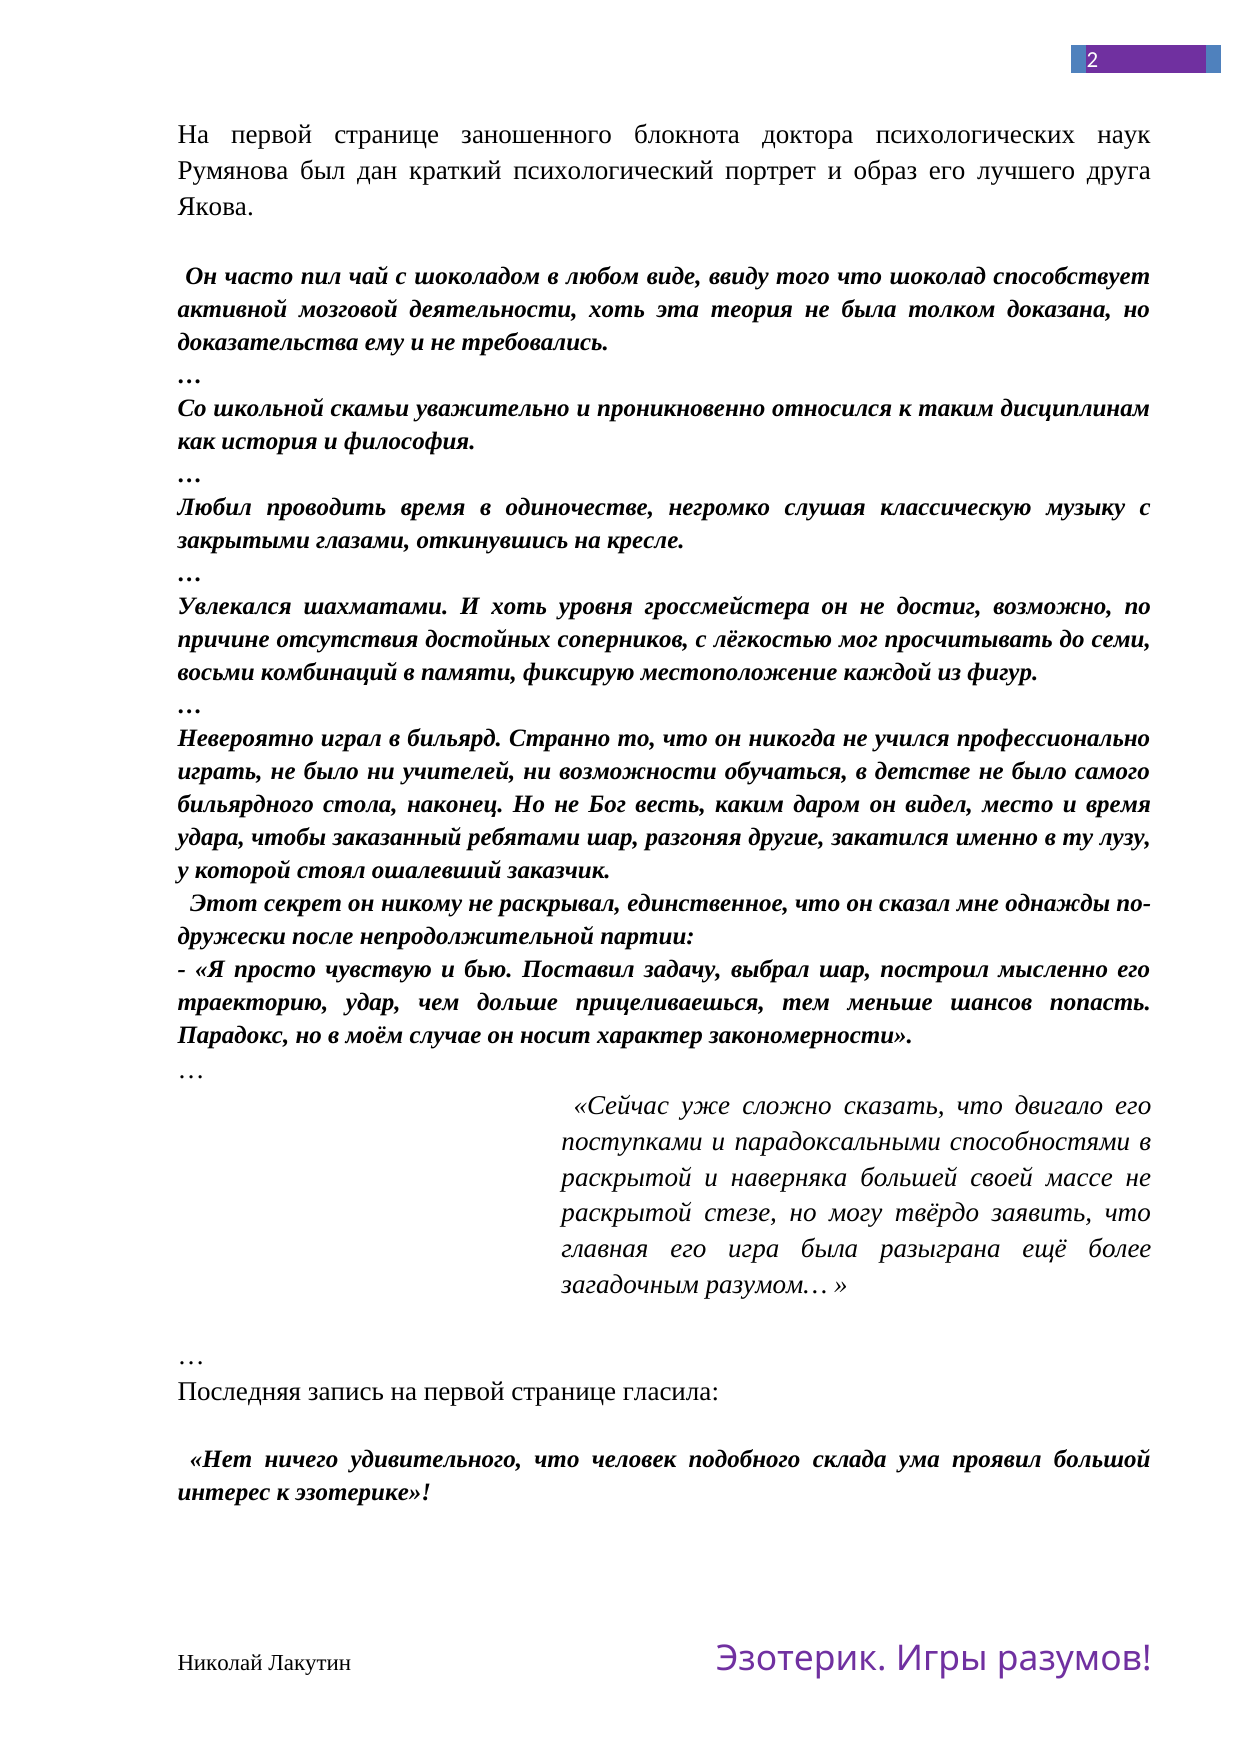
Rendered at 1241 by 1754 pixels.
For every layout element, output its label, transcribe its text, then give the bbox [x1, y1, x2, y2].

text … [177, 1053, 1152, 1085]
text … [177, 459, 1152, 488]
text «Сейчас уже сложно сказать, что двигало его поступками и парадоксальными способностями в раскрытой и наверняка большей своей массе не раскрытой стезе, но могу твёрдо заявить, что главная его игра была разыграна ещё более загадочным разумом… » [561, 1089, 1152, 1299]
text … [177, 558, 1152, 587]
text Со школьной скамьи уважительно и проникновенно относился к таким дисциплинам как история и философия. [177, 393, 1152, 455]
text Последняя запись на первой странице гласила: [177, 1375, 1152, 1406]
text На первой странице заношенного блокнота доктора психологических наук Румянова был дан краткий психологический портрет и образ его лучшего друга Якова. [177, 118, 1152, 221]
text … [177, 360, 1152, 389]
text … [177, 1339, 1152, 1371]
text - «Я просто чувствую и бью. Поставил задачу, выбрал шар, построил мысленно его траекторию, удар, чем дольше прицеливаешься, тем меньше шансов попасть. Парадокс, но в моём случае он носит характер закономерности». [177, 954, 1152, 1049]
text Любил проводить время в одиночестве, негромко слушая классическую музыку с закрытыми глазами, откинувшись на кресле. [177, 492, 1152, 554]
text Этот секрет он никому не раскрывал, единственное, что он сказал мне однажды по-дружески после непродолжительной партии: [177, 888, 1152, 950]
text Он часто пил чай с шоколадом в любом виде, ввиду того что шоколад способствует активной мозговой деятельности, хоть эта теория не была толком доказана, но доказательства ему и не требовались. [177, 261, 1152, 356]
text … [177, 690, 1152, 719]
text Невероятно играл в бильярд. Странно то, что он никогда не учился профессионально играть, не было ни учителей, ни возможности обучаться, в детстве не было самого бильярдного стола, наконец. Но не Бог весть, каким даром он видел, место и время удара, чтобы заказанный ребятами шар, разгоняя другие, закатился именно в ту лузу, у которой стоял ошалевший заказчик. [177, 723, 1152, 884]
text Увлекался шахматами. И хоть уровня гроссмейстера он не достиг, возможно, по причине отсутствия достойных соперников, с лёгкостью мог просчитывать до семи, восьми комбинаций в памяти, фиксирую местоположение каждой из фигур. [177, 591, 1152, 686]
text «Нет ничего удивительного, что человек подобного склада ума проявил большой интерес к эзотерике»! [177, 1444, 1152, 1506]
